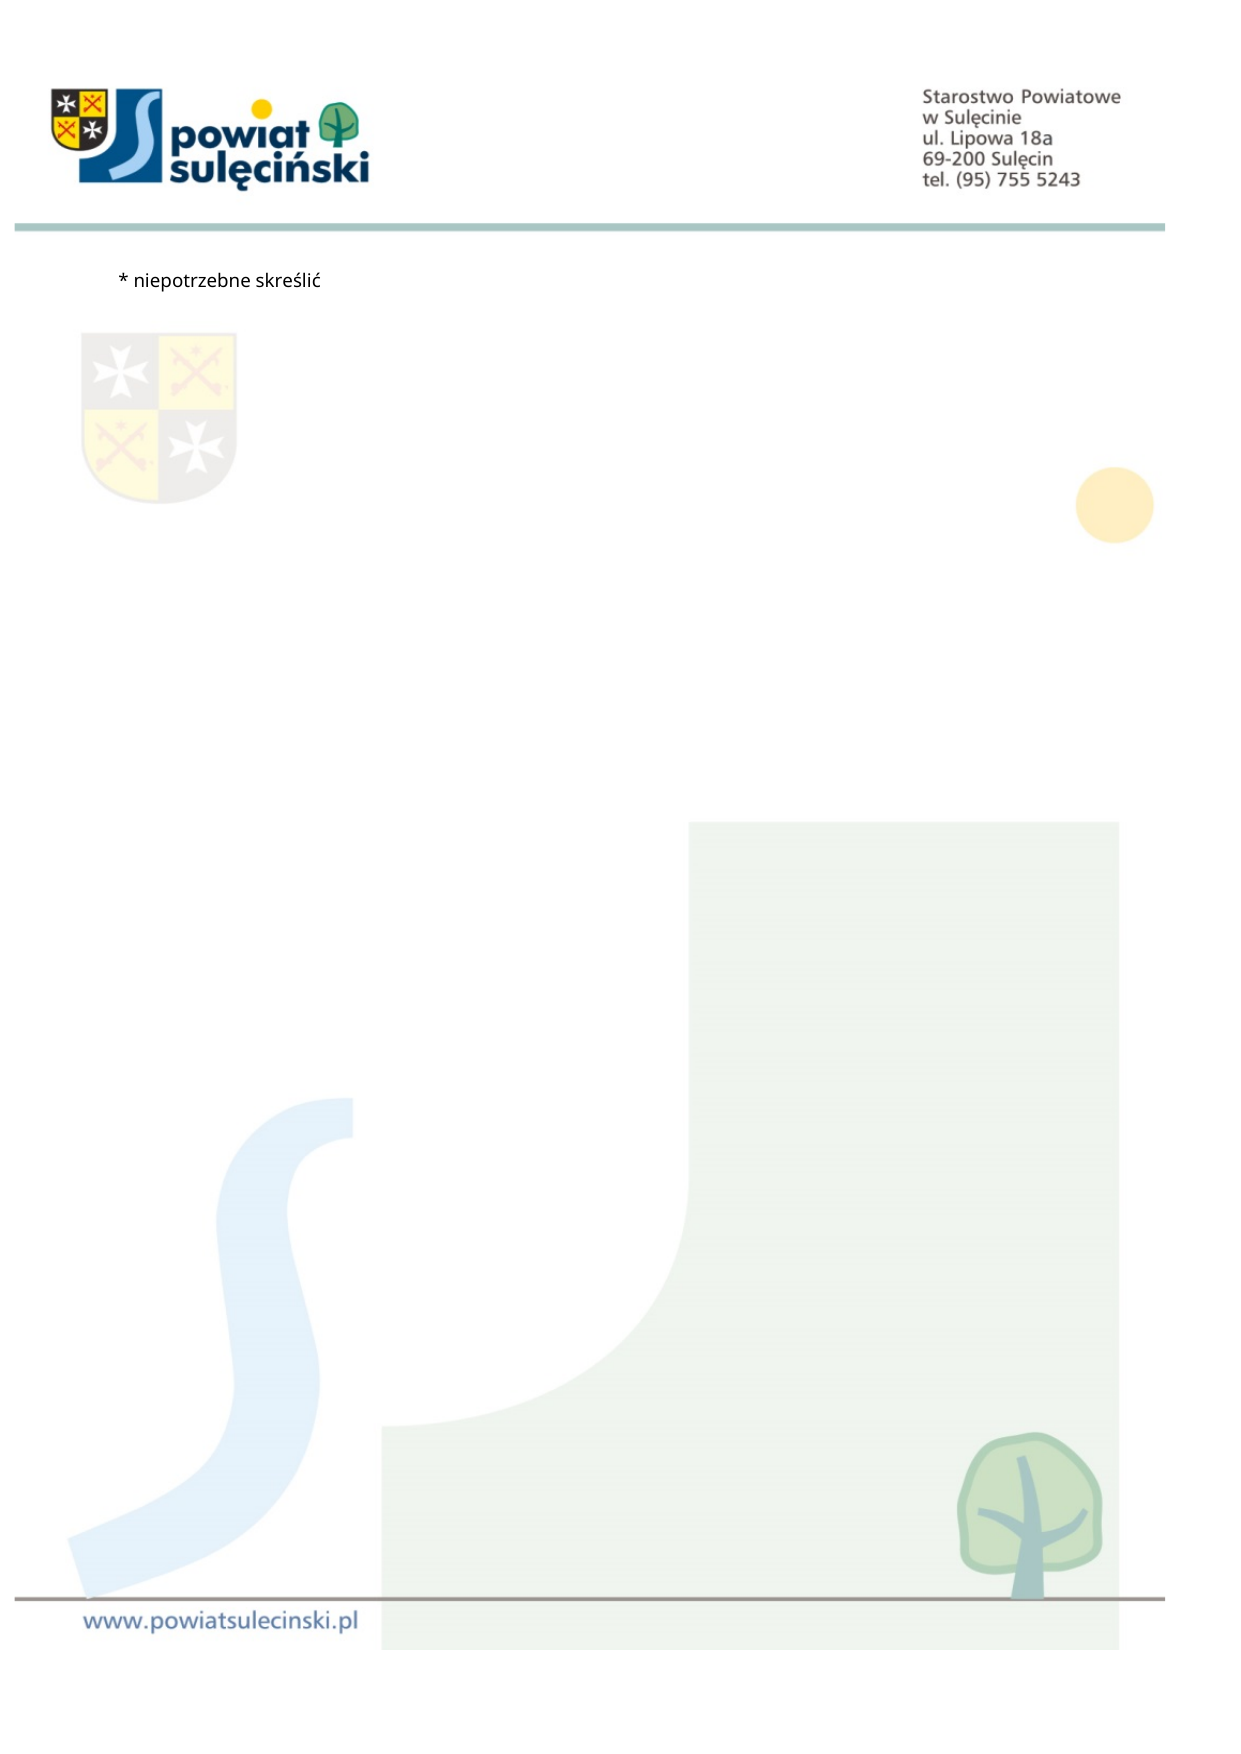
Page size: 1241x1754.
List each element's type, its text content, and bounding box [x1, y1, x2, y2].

picture [14, 54, 1166, 1650]
text * niepotrzebne skreślić [118, 268, 1122, 293]
